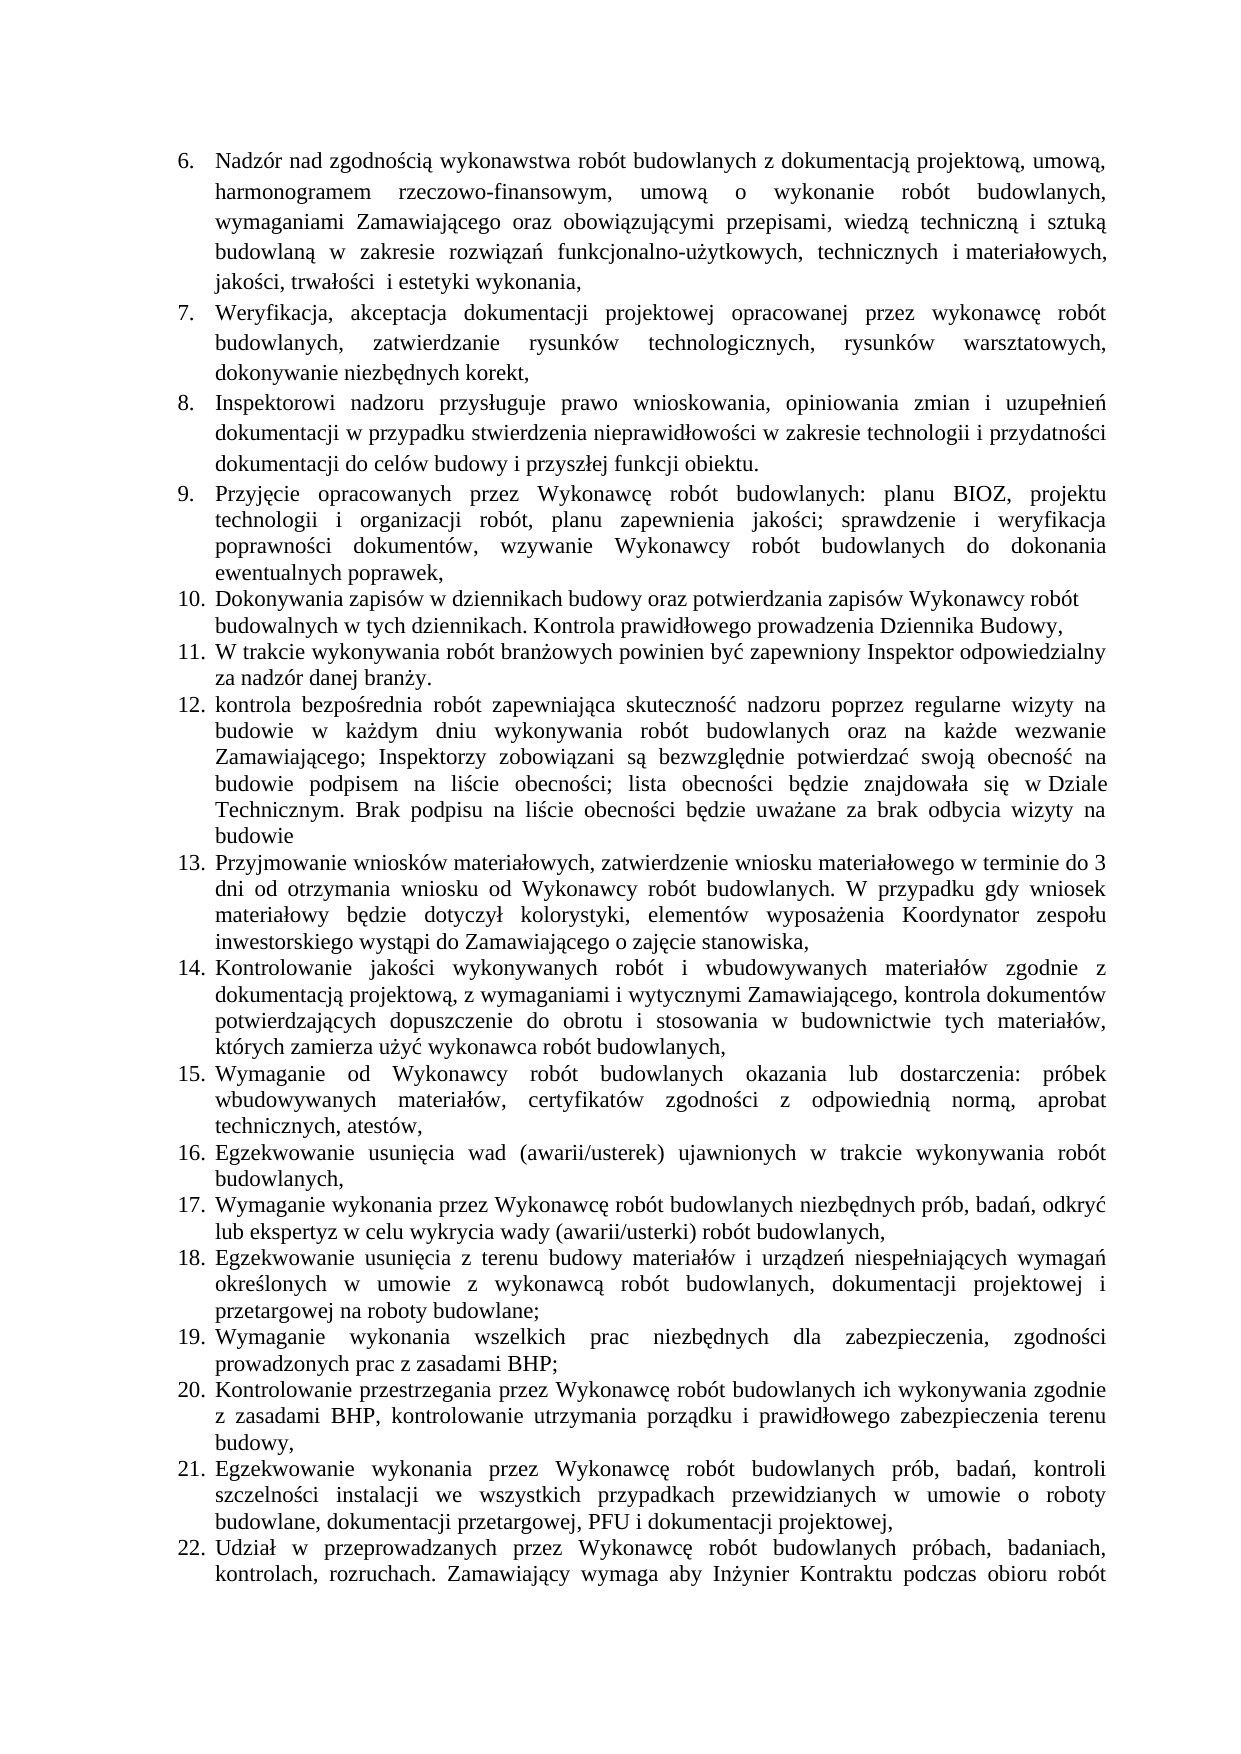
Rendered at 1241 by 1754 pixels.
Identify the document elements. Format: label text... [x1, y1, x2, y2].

list Wymaganie od Wykonawcy robót budowlanych okazania lub dostarczenia: próbek wbudowywanych materiałów, certyfikatów zgodności z odpowiednią normą, aprobat technicznych, atestów, [177, 1060, 1107, 1139]
list Przyjmowanie wniosków materiałowych, zatwierdzenie wniosku materiałowego w terminie do 3 dni od otrzymania wniosku od Wykonawcy robót budowlanych. W przypadku gdy wniosek materiałowy będzie dotyczył kolorystyki, elementów wyposażenia Koordynator zespołu inwestorskiego wystąpi do Zamawiającego o zajęcie stanowiska, [177, 849, 1107, 954]
list Kontrolowanie jakości wykonywanych robót i wbudowywanych materiałów zgodnie z dokumentacją projektową, z wymaganiami i wytycznymi Zamawiającego, kontrola dokumentów potwierdzających dopuszczenie do obrotu i stosowania w budownictwie tych materiałów, których zamierza użyć wykonawca robót budowlanych, [177, 954, 1107, 1060]
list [177, 1534, 1107, 1587]
list Egzekwowanie usunięcia z terenu budowy materiałów i urządzeń niespełniających wymagań określonych w umowie z wykonawcą robót budowlanych, dokumentacji projektowej i przetargowej na roboty budowlane; [177, 1244, 1107, 1323]
list kontrola bezpośrednia robót zapewniająca skuteczność nadzoru poprzez regularne wizyty na budowie w każdym dniu wykonywania robót budowlanych oraz na każde wezwanie Zamawiającego; Inspektorzy zobowiązani są bezwzględnie potwierdzać swoją obecność na budowie podpisem na liście obecności; lista obecności będzie znajdowała się w Dziale Technicznym. Brak podpisu na liście obecności będzie uważane za brak odbycia wizyty na budowie [177, 691, 1107, 849]
list W trakcie wykonywania robót branżowych powinien być zapewniony Inspektor odpowiedzialny za nadzór danej branży. [177, 638, 1107, 691]
list Inspektorowi nadzoru przysługuje prawo wnioskowania, opiniowania zmian i uzupełnień dokumentacji w przypadku stwierdzenia nieprawidłowości w zakresie technologii i przydatności dokumentacji do celów budowy i przyszłej funkcji obiektu. [177, 389, 1107, 476]
list Wymaganie wykonania wszelkich prac niezbędnych dla zabezpieczenia, zgodności prowadzonych prac z zasadami BHP; [177, 1323, 1107, 1376]
list Egzekwowanie usunięcia wad (awarii/usterek) ujawnionych w trakcie wykonywania robót budowlanych, [177, 1139, 1107, 1191]
list Weryfikacja, akceptacja dokumentacji projektowej opracowanej przez wykonawcę robót budowlanych, zatwierdzanie rysunków technologicznych, rysunków warsztatowych, dokonywanie niezbędnych korekt, [177, 299, 1107, 385]
list Egzekwowanie wykonania przez Wykonawcę robót budowlanych prób, badań, kontroli szczelności instalacji we wszystkich przypadkach przewidzianych w umowie o roboty budowlane, dokumentacji przetargowej, PFU i dokumentacji projektowej, [177, 1455, 1107, 1534]
list Nadzór nad zgodnością wykonawstwa robót budowlanych z dokumentacją projektową, umową, harmonogramem rzeczowo-finansowym, umową o wykonanie robót budowlanych, wymaganiami Zamawiającego oraz obowiązującymi przepisami, wiedzą techniczną i sztuką budowlaną w zakresie rozwiązań funkcjonalno-użytkowych, technicznych i materiałowych, jakości, trwałości i estetyki wykonania, [177, 148, 1107, 295]
list Dokonywania zapisów w dziennikach budowy oraz potwierdzania zapisów Wykonawcy robót budowalnych w tych dziennikach. Kontrola prawidłowego prowadzenia Dziennika Budowy, [177, 585, 1107, 638]
list Przyjęcie opracowanych przez Wykonawcę robót budowlanych: planu BIOZ, projektu technologii i organizacji robót, planu zapewnienia jakości; sprawdzenie i weryfikacja poprawności dokumentów, wzywanie Wykonawcy robót budowlanych do dokonania ewentualnych poprawek, [177, 480, 1107, 585]
list Wymaganie wykonania przez Wykonawcę robót budowlanych niezbędnych prób, badań, odkryć lub ekspertyz w celu wykrycia wady (awarii/usterki) robót budowlanych, [177, 1191, 1107, 1244]
list Kontrolowanie przestrzegania przez Wykonawcę robót budowlanych ich wykonywania zgodnie z zasadami BHP, kontrolowanie utrzymania porządku i prawidłowego zabezpieczenia terenu budowy, [177, 1376, 1107, 1455]
